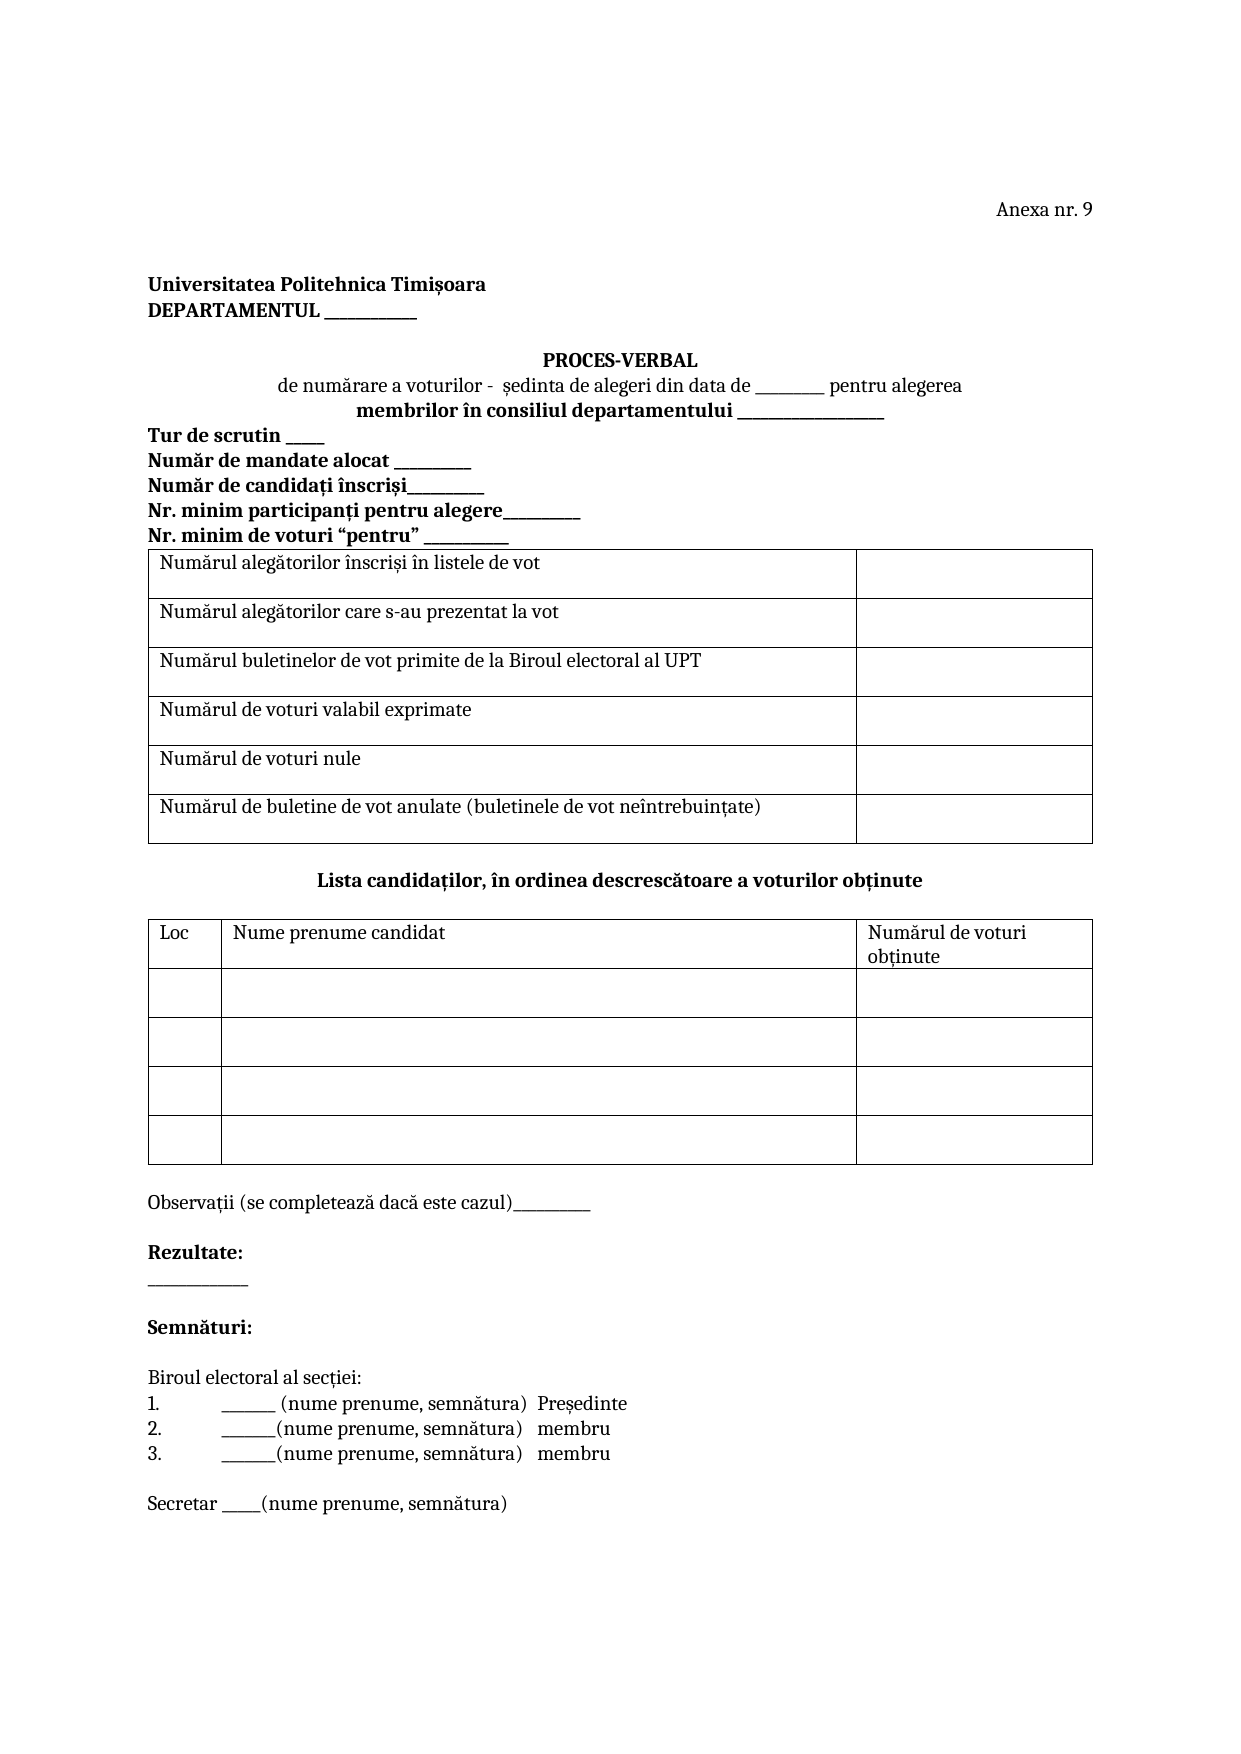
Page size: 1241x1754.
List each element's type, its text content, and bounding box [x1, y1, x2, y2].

text Universitatea Politehnica Timișoara [148, 273, 1093, 297]
table_cell Numărul buletinelor de vot primite de la Biroul electoral al UPT [149, 648, 856, 696]
table_cell [857, 1018, 1092, 1066]
table_header Numărul de voturi obținute [857, 920, 1092, 968]
text Anexa nr. 9 [148, 198, 1093, 222]
table_cell [222, 969, 856, 1017]
text Secretar _____(nume prenume, semnătura) [148, 1492, 1093, 1516]
table_cell [222, 1067, 856, 1115]
text 2. _______(nume prenume, semnătura) membru [148, 1416, 1093, 1440]
table_cell [222, 1116, 856, 1164]
table_cell Numărul alegătorilor care s-au prezentat la vot [149, 599, 856, 647]
text Nr. minim participanți pentru alegere__________ [148, 499, 1093, 523]
text membrilor în consiliul departamentului ___________________ [148, 399, 1093, 423]
text Lista candidaților, în ordinea descrescătoare a voturilor obținute [148, 869, 1093, 893]
text de numărare a voturilor - şedinta de alegeri din data de _________ pentru alegerea [148, 373, 1093, 397]
table_cell [149, 1116, 221, 1164]
text _____________ [148, 1266, 1093, 1289]
table_header Loc [149, 920, 221, 968]
table_cell [857, 1116, 1092, 1164]
text Număr de candidați înscriși__________ [148, 474, 1093, 498]
table_header Nume prenume candidat [222, 920, 856, 968]
text PROCES-VERBAL [148, 348, 1093, 372]
table_header Numărul alegătorilor înscriși în listele de vot [149, 550, 856, 598]
text Biroul electoral al secției: [148, 1366, 1093, 1390]
text Rezultate: [148, 1241, 1093, 1264]
table_cell Numărul de buletine de vot anulate (buletinele de vot neîntrebuințate) [149, 795, 856, 843]
text Nr. minim de voturi “pentru” ___________ [148, 524, 1093, 548]
text Număr de mandate alocat __________ [148, 449, 1093, 473]
table_cell Numărul de voturi valabil exprimate [149, 697, 856, 745]
table_cell [149, 1018, 221, 1066]
text Observații (se completează dacă este cazul)__________ [148, 1190, 1093, 1214]
table_cell [857, 969, 1092, 1017]
table_cell [149, 1067, 221, 1115]
text Tur de scrutin _____ [148, 424, 1093, 448]
table_cell [857, 795, 1092, 843]
table_cell [857, 746, 1092, 794]
table_cell [857, 697, 1092, 745]
text 1. _______ (nume prenume, semnătura) Președinte [148, 1391, 1093, 1415]
table_cell [222, 1018, 856, 1066]
table_cell Numărul de voturi nule [149, 746, 856, 794]
text Semnături: [148, 1316, 1093, 1340]
table_cell [857, 648, 1092, 696]
table_header [857, 550, 1092, 598]
text 3. _______(nume prenume, semnătura) membru [148, 1441, 1093, 1465]
text DEPARTAMENTUL ____________ [148, 298, 1093, 322]
table_cell [149, 969, 221, 1017]
table_cell [857, 1067, 1092, 1115]
table_cell [857, 599, 1092, 647]
